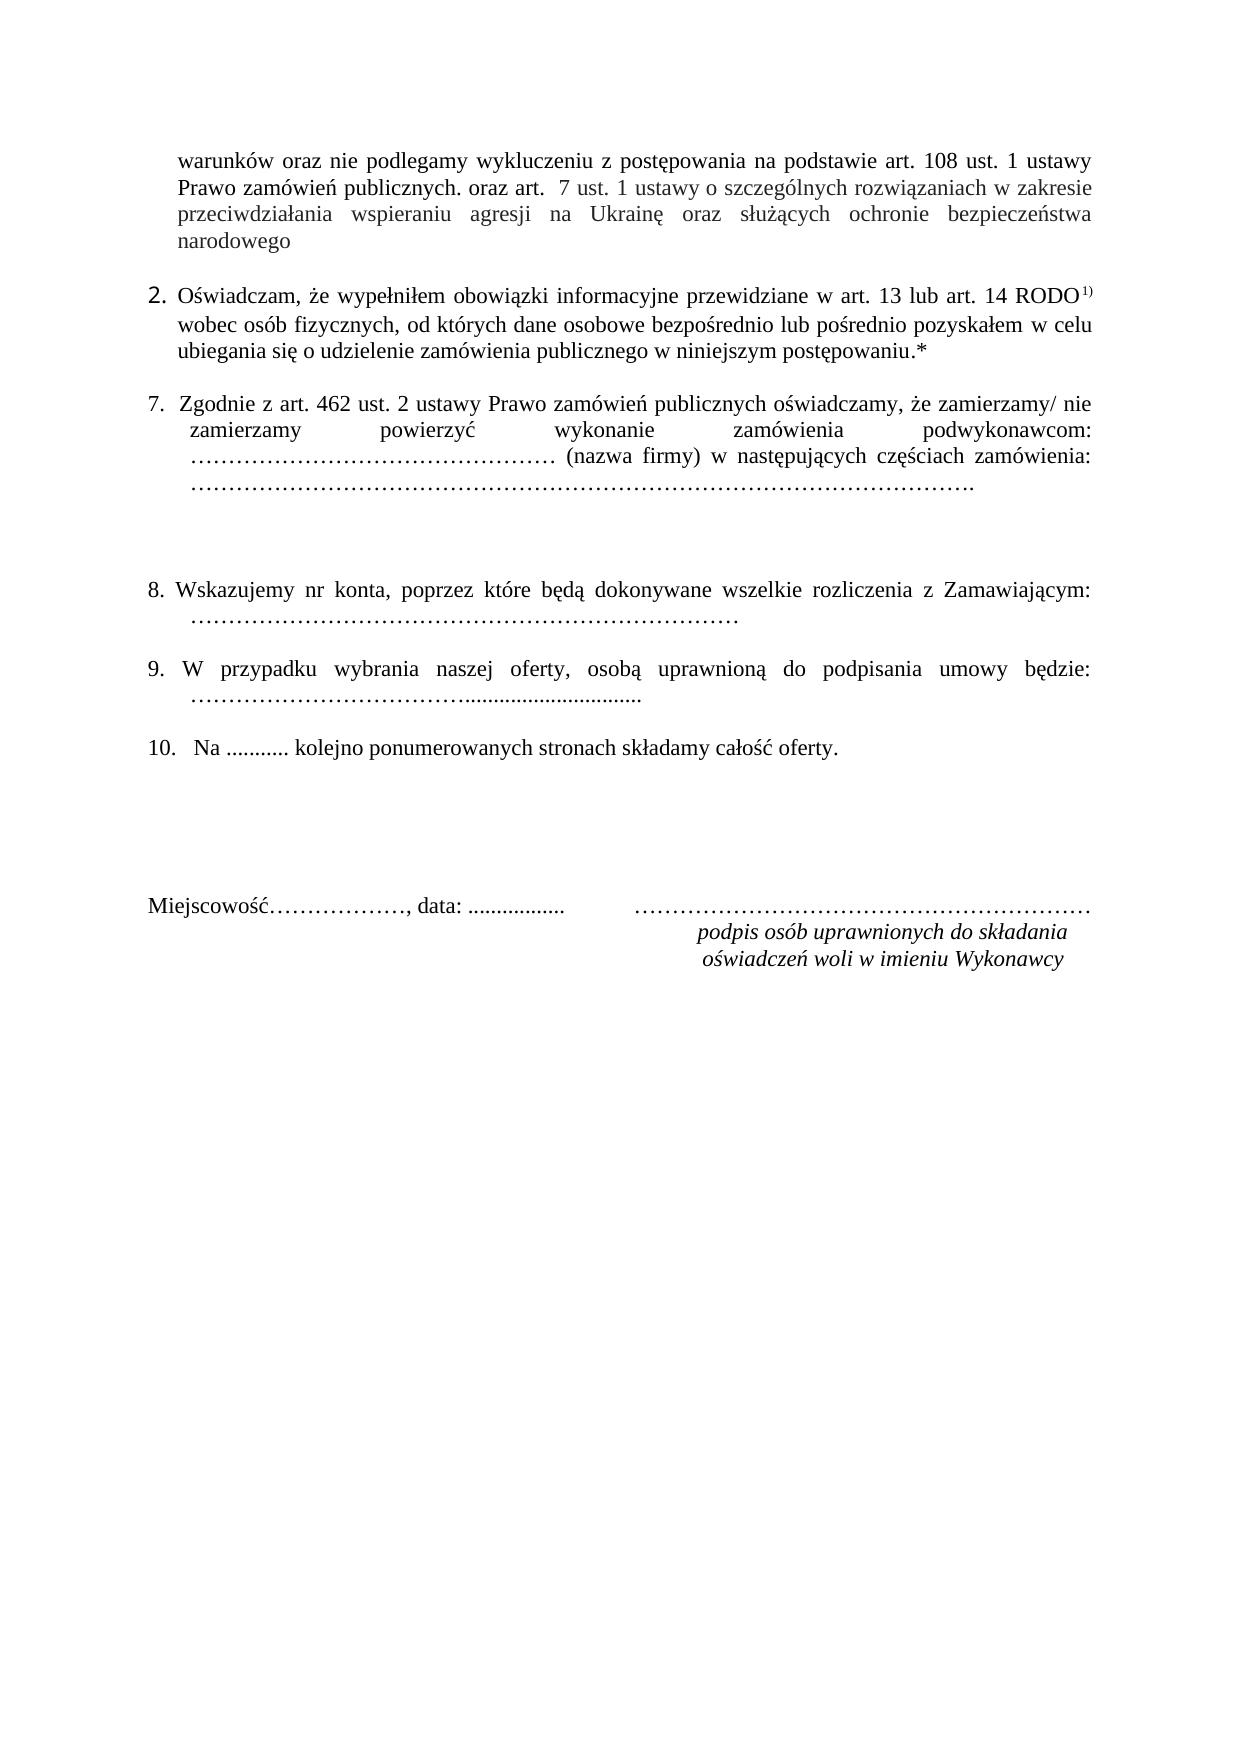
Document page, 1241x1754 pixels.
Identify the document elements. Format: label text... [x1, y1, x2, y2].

text oświadczeń woli w imieniu Wykonawcy [148, 945, 1093, 971]
text 9. W przypadku wybrania naszej oferty, osobą uprawnioną do podpisania umowy będzie: ………………………………............................... [148, 655, 1093, 708]
text podpis osób uprawnionych do składania [673, 918, 1093, 945]
text 8. Wskazujemy nr konta, poprzez które będą dokonywane wszelkie rozliczenia z Zamawiającym: ……………………………………………………………… [148, 576, 1093, 628]
list Oświadczam, że wypełniłem obowiązki informacyjne przewidziane w art. 13 lub art. 14 RODO1) wobec osób fizycznych, od których dane osobowe bezpośrednio lub pośrednio pozyskałem w celu ubiegania się o udzielenie zamówienia publicznego w niniejszym postępowaniu.* [148, 279, 1093, 363]
text Miejscowość………………, data: ................. …………………………………………………… [148, 892, 1093, 918]
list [148, 148, 1093, 253]
text 7. Zgodnie z art. 462 ust. 2 ustawy Prawo zamówień publicznych oświadczamy, że zamierzamy/ nie zamierzamy powierzyć wykonanie zamówienia podwykonawcom: ………………………………………… (nazwa firmy) w następujących częściach zamówienia:…………………………………………………………………………………………. [148, 390, 1093, 495]
text 10. Na ........... kolejno ponumerowanych stronach składamy całość oferty. [148, 734, 1093, 760]
